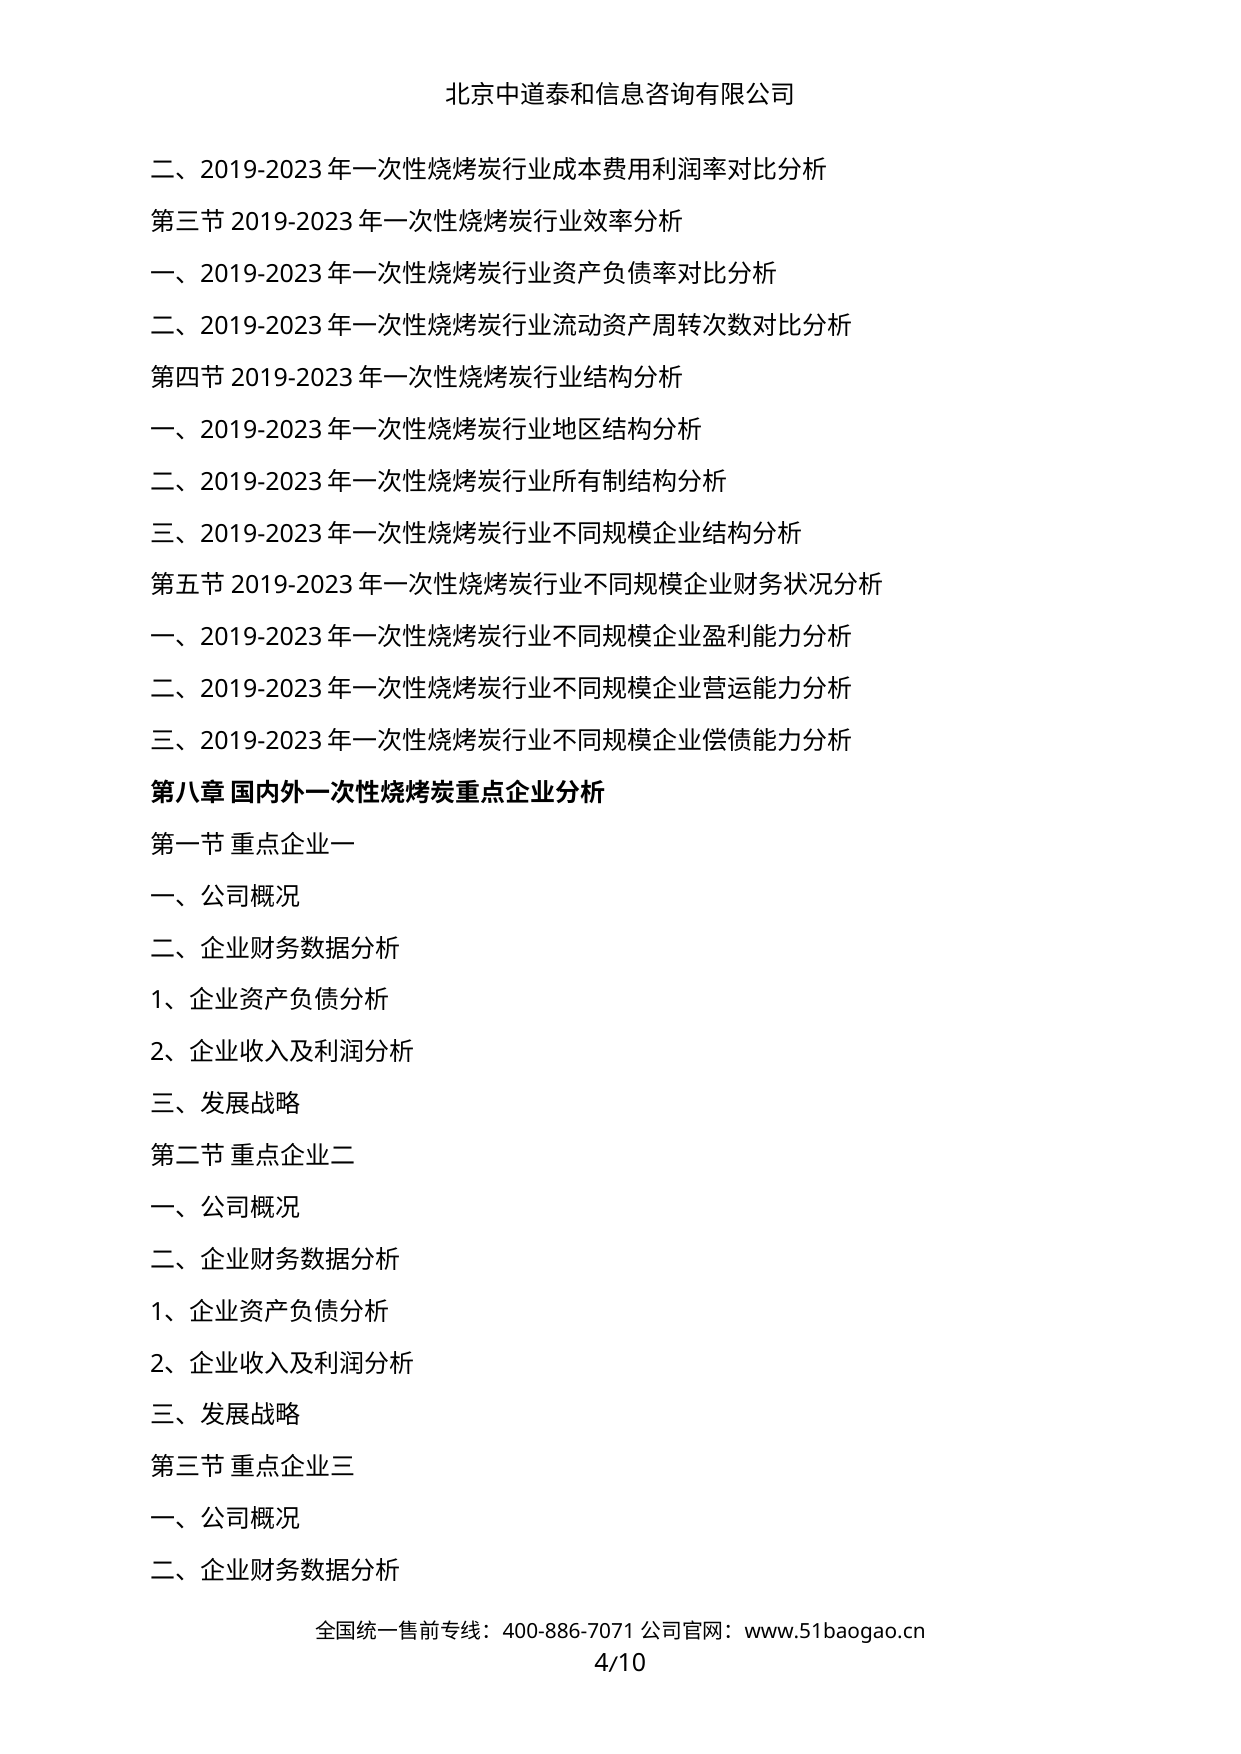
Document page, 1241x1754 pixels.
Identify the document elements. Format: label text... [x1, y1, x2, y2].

text 二、2019-2023年一次性烧烤炭行业成本费用利润率对比分析 [150, 150, 1090, 186]
text 第三节 重点企业三 [150, 1447, 1090, 1483]
text 二、企业财务数据分析 [150, 928, 1090, 964]
text 1、企业资产负债分析 [150, 980, 1090, 1016]
text 第四节 2019-2023年一次性烧烤炭行业结构分析 [150, 357, 1090, 394]
text 二、企业财务数据分析 [150, 1239, 1090, 1276]
text 二、企业财务数据分析 [150, 1551, 1090, 1587]
text 二、2019-2023年一次性烧烤炭行业不同规模企业营运能力分析 [150, 669, 1090, 705]
text 一、公司概况 [150, 1187, 1090, 1224]
text 二、2019-2023年一次性烧烤炭行业流动资产周转次数对比分析 [150, 306, 1090, 342]
text 第五节 2019-2023年一次性烧烤炭行业不同规模企业财务状况分析 [150, 565, 1090, 601]
text 一、公司概况 [150, 876, 1090, 912]
text 二、2019-2023年一次性烧烤炭行业所有制结构分析 [150, 461, 1090, 497]
text 2、企业收入及利润分析 [150, 1032, 1090, 1068]
text 第八章 国内外一次性烧烤炭重点企业分析 [150, 772, 1090, 809]
text 一、2019-2023年一次性烧烤炭行业不同规模企业盈利能力分析 [150, 617, 1090, 653]
text 三、2019-2023年一次性烧烤炭行业不同规模企业偿债能力分析 [150, 721, 1090, 757]
text 三、发展战略 [150, 1395, 1090, 1431]
text 一、2019-2023年一次性烧烤炭行业资产负债率对比分析 [150, 254, 1090, 290]
text 三、发展战略 [150, 1084, 1090, 1120]
text 一、公司概况 [150, 1499, 1090, 1535]
text 第二节 重点企业二 [150, 1136, 1090, 1172]
text 2、企业收入及利润分析 [150, 1343, 1090, 1379]
text 第一节 重点企业一 [150, 824, 1090, 861]
text 第三节 2019-2023年一次性烧烤炭行业效率分析 [150, 202, 1090, 238]
text 一、2019-2023年一次性烧烤炭行业地区结构分析 [150, 409, 1090, 446]
text 1、企业资产负债分析 [150, 1291, 1090, 1327]
text 三、2019-2023年一次性烧烤炭行业不同规模企业结构分析 [150, 513, 1090, 549]
